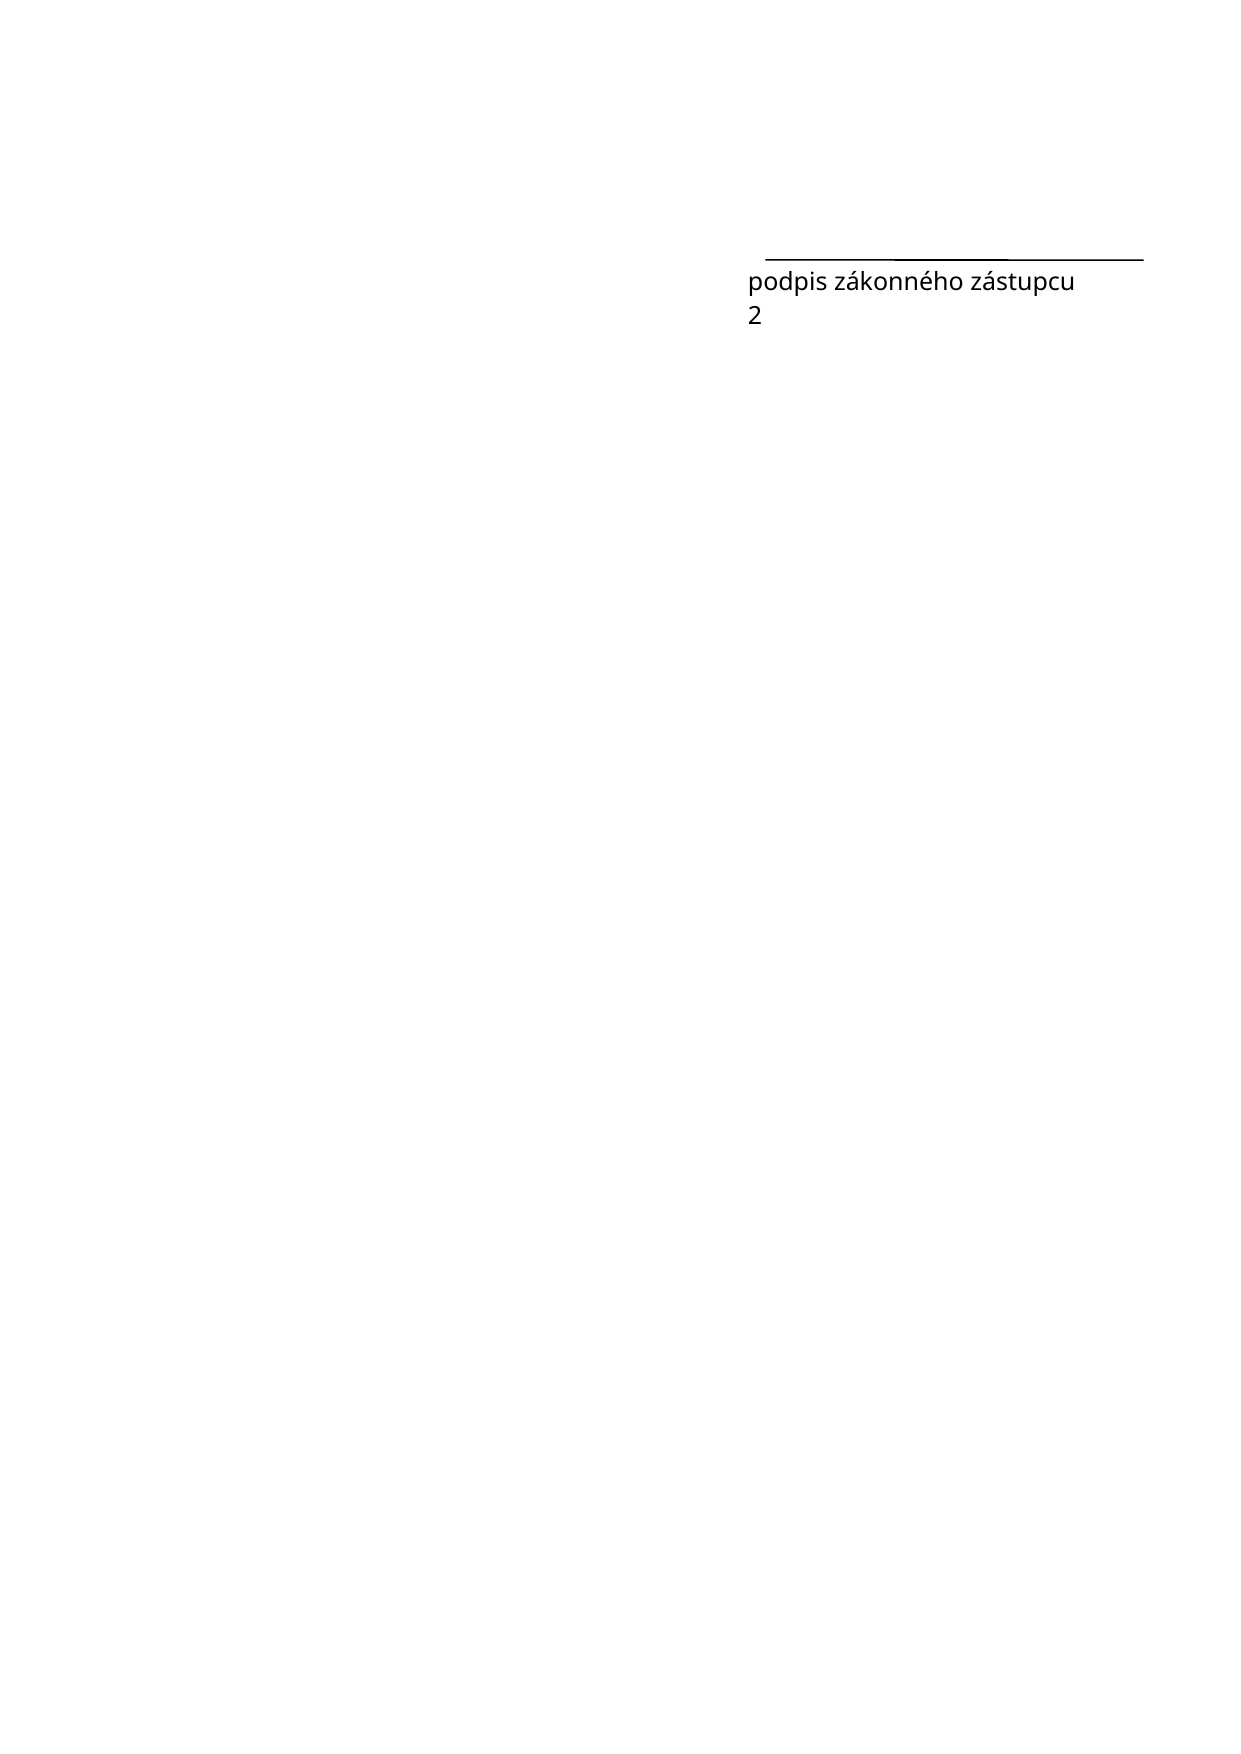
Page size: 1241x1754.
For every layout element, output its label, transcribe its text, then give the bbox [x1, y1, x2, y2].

text podpis zákonného zástupcu 2 [748, 263, 1093, 331]
